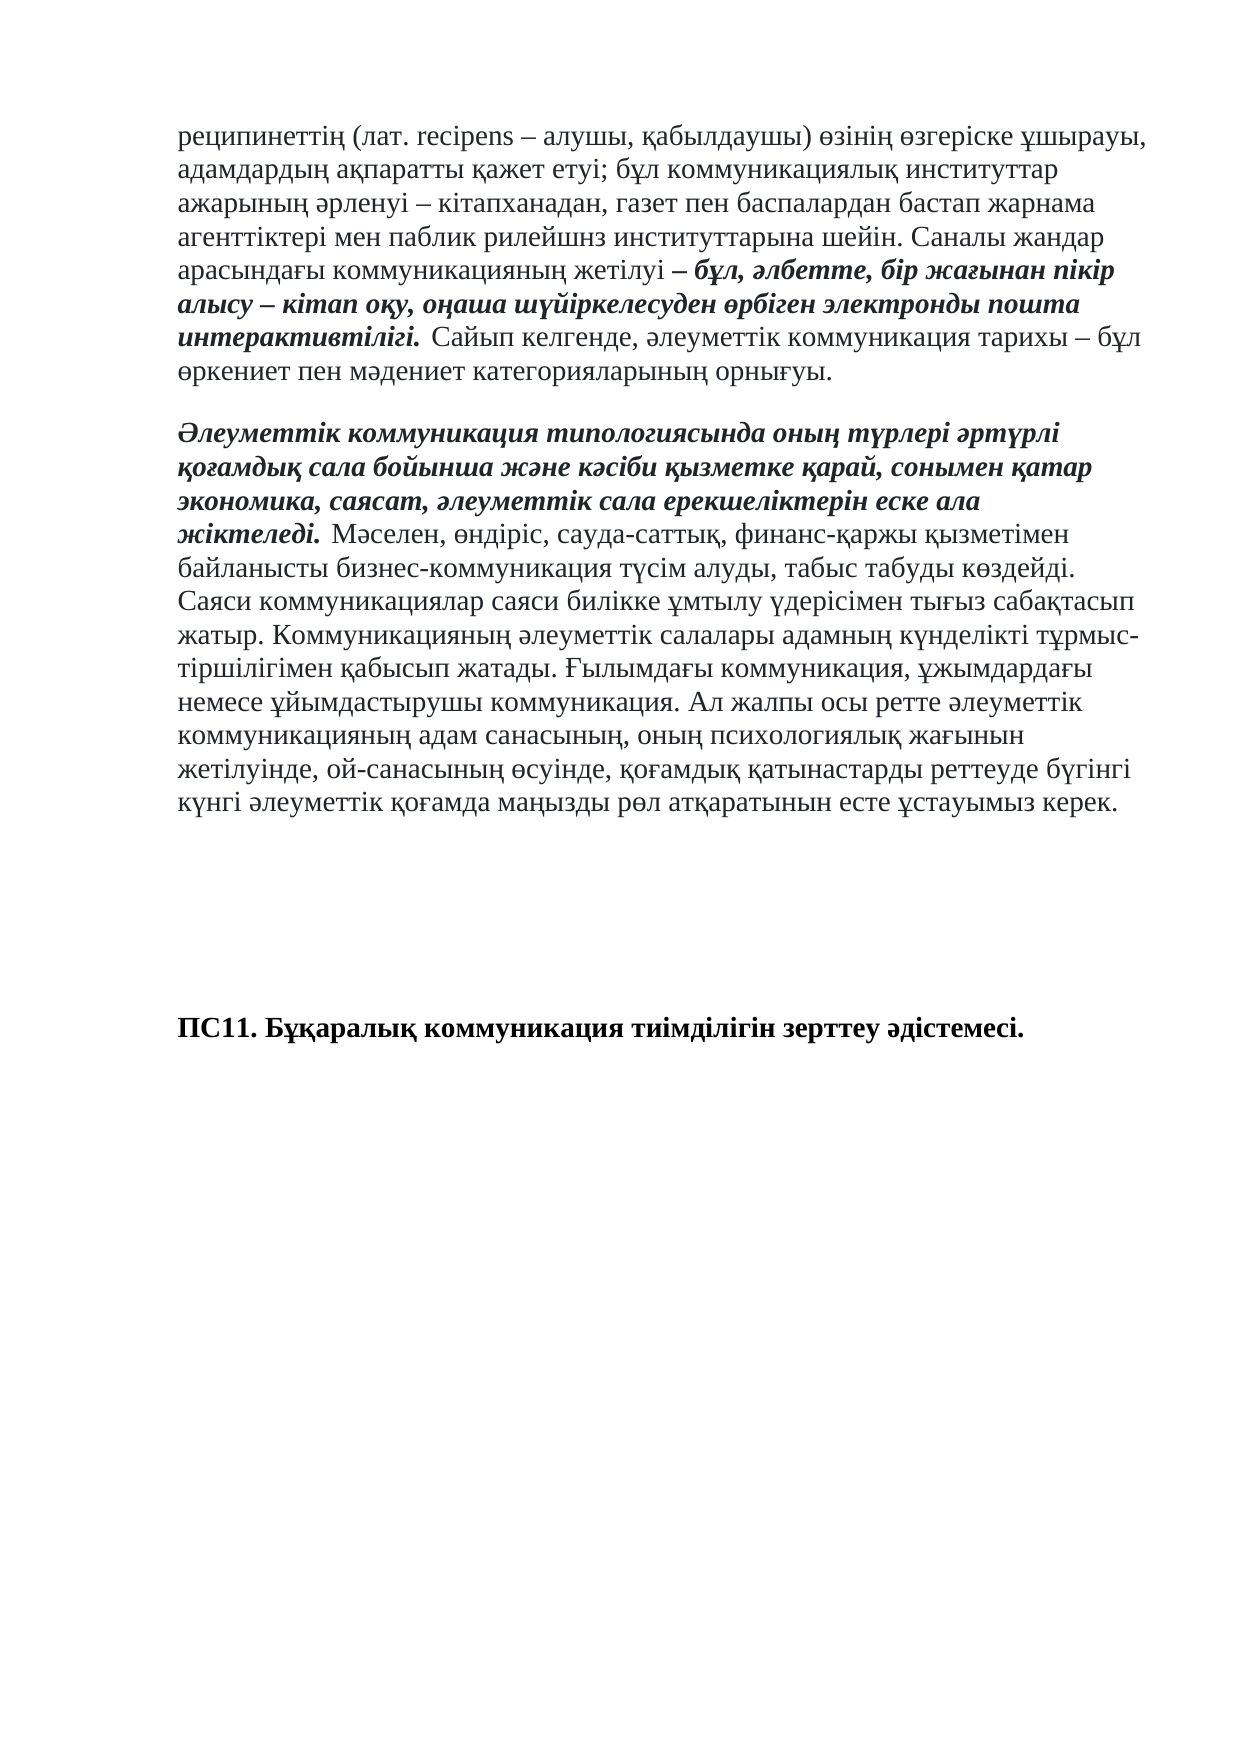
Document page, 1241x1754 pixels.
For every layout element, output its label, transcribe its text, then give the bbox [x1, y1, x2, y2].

text Әлеуметтік коммуникация типологиясында оның түрлері әртүрлі қоғамдық сала бойынша және кәсіби қызметке қарай, сонымен қатар экономика, саясат, әлеуметтік сала ерекшеліктерін еске ала жіктеледі. Мәселен, өндіріс, сауда-саттық, финанс-қаржы қызметімен байланысты бизнес-коммуникация түсім алуды, табыс табуды көздейді. Саяси коммуникациялар саяси билікке ұмтылу үдерісімен тығыз сабақтасып жатыр. Коммуникацияның әлеуметтік салалары адамның күнделікті тұрмыс-тіршілігімен қабысып жатады. Ғылымдағы коммуникация, ұжымдардағы немесе ұйымдастырушы коммуникация. Ал жалпы осы ретте әлеуметтік коммуникацияның адам санасының, оның психологиялық жағынын жетілуінде, ой-санасының өсуінде, қоғамдық қатынастарды реттеуде бүгінгі күнгі әлеуметтік қоғамда маңызды рөл атқаратынын есте ұстауымыз керек. [177, 416, 1152, 818]
text ПС11. Бұқаралық коммуникация тиімділігін зерттеу әдістемесі. [177, 1011, 1152, 1044]
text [177, 118, 1152, 386]
